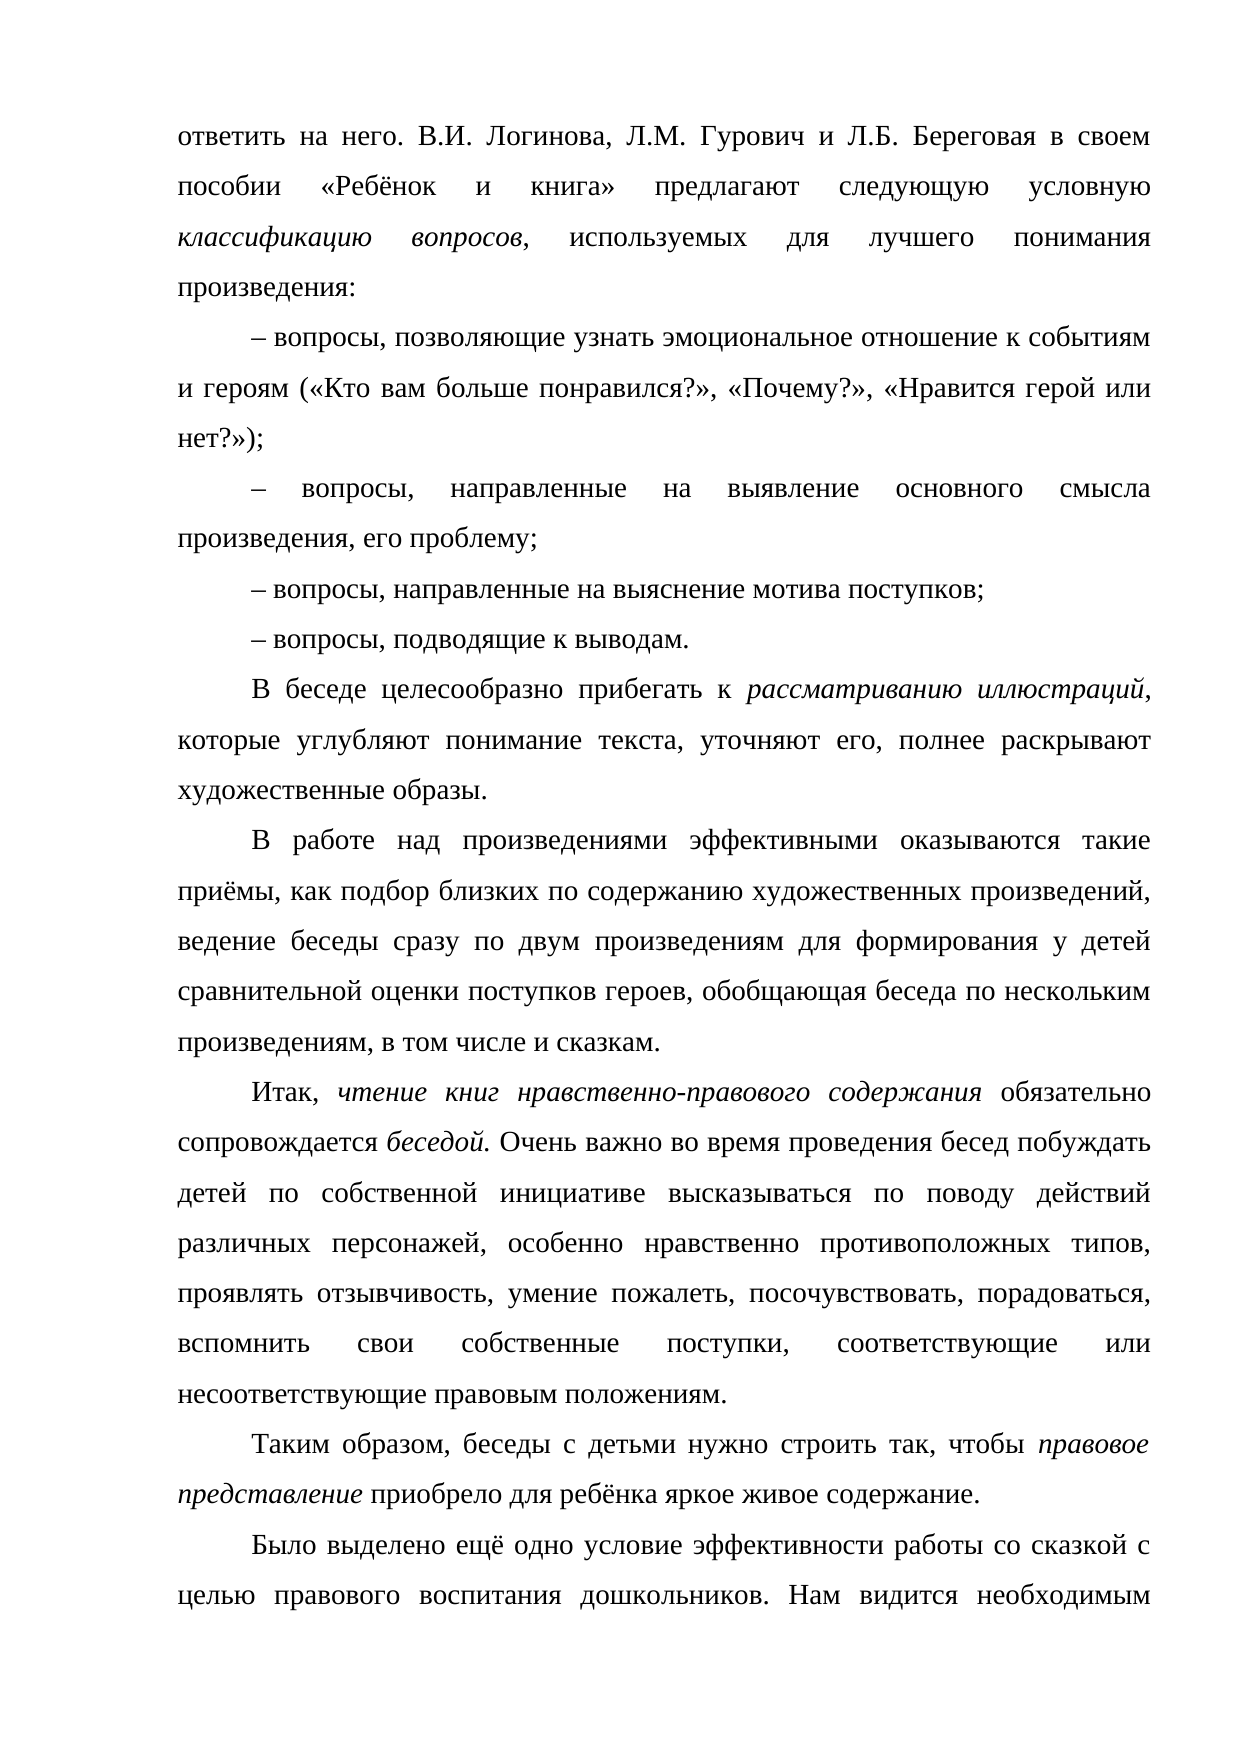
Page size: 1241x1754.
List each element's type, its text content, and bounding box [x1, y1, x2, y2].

text – вопросы, подводящие к выводам. [177, 621, 1152, 655]
text – вопросы, направленные на выяснение мотива поступков; [177, 571, 1152, 604]
text Таким образом, беседы с детьми нужно строить так, чтобы правовое представление приобрело для ребёнка яркое живое содержание. [177, 1426, 1152, 1510]
text – вопросы, позволяющие узнать эмоциональное отношение к событиям и героям («Кто вам больше понравился?», «Почему?», «Нравится герой или нет?»); [177, 319, 1152, 453]
text Итак, чтение книг нравственно-правового содержания обязательно сопровождается беседой. Очень важно во время проведения бесед побуждать детей по собственной инициативе высказываться по поводу действий различных персонажей, особенно нравственно противоположных типов, проявлять отзывчивость, умение пожалеть, посочувствовать, порадоваться, вспомнить свои собственные поступки, соответствующие или несоответствующие правовым положениям. [177, 1074, 1152, 1409]
text В работе над произведениями эффективными оказываются такие приёмы, как подбор близких по содержанию художественных произведений, ведение беседы сразу по двум произведениям для формирования у детей сравнительной оценки поступков героев, обобщающая беседа по нескольким произведениям, в том числе и сказкам. [177, 822, 1152, 1057]
text – вопросы, направленные на выявление основного смысла произведения, его проблему; [177, 470, 1152, 554]
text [177, 1527, 1152, 1611]
text В беседе целесообразно прибегать к рассматриванию иллюстраций, которые углубляют понимание текста, уточняют его, полнее раскрывают художественные образы. [177, 672, 1152, 806]
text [177, 118, 1152, 303]
